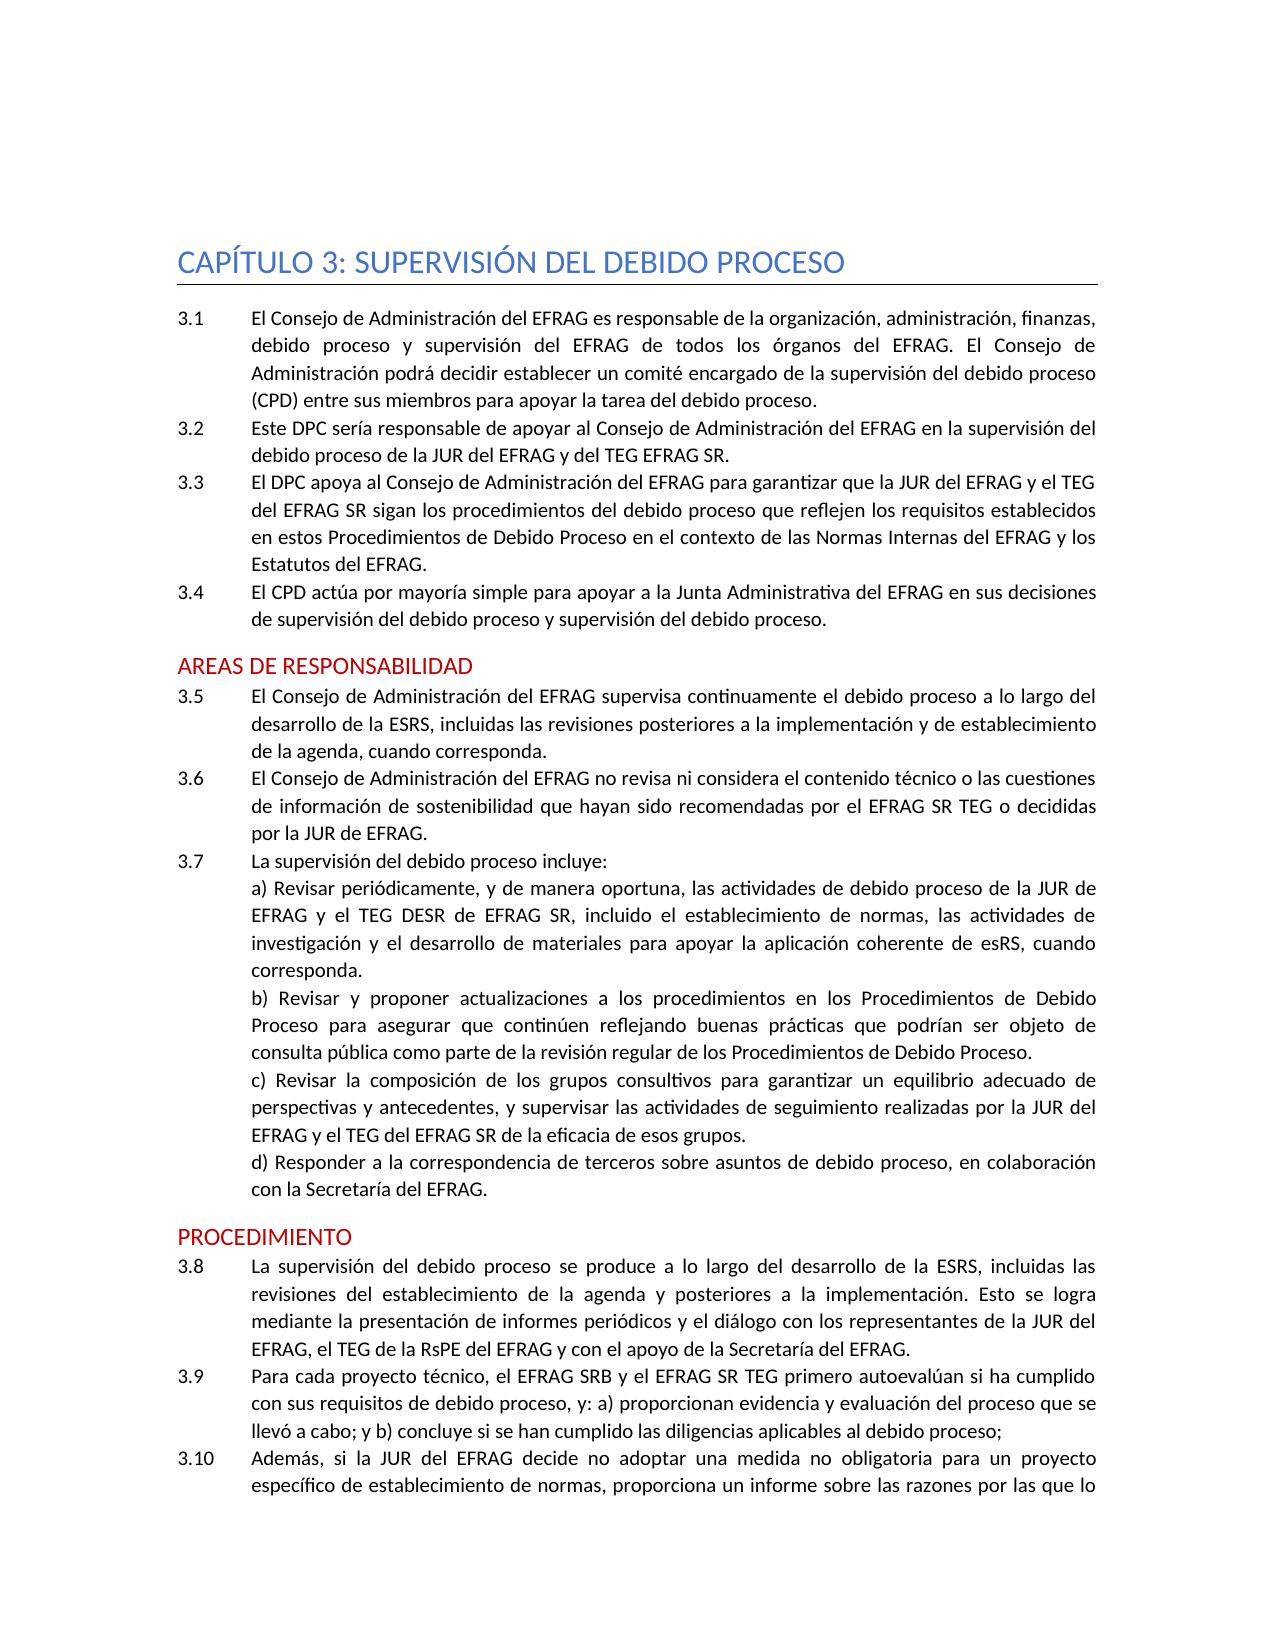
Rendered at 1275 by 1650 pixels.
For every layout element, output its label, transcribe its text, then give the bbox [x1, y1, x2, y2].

text 3.9 Para cada proyecto técnico, el EFRAG SRB y el EFRAG SR TEG primero autoevalúan si ha cumplido con sus requisitos de debido proceso, y: a) proporcionan evidencia y evaluación del proceso que se llevó a cabo; y b) concluye si se han cumplido las diligencias aplicables al debido proceso; [177, 1363, 1098, 1443]
text b) Revisar y proponer actualizaciones a los procedimientos en los Procedimientos de Debido Proceso para asegurar que continúen reflejando buenas prácticas que podrían ser objeto de consulta pública como parte de la revisión regular de los Procedimientos de Debido Proceso. [251, 985, 1098, 1065]
text 3.8 La supervisión del debido proceso se produce a lo largo del desarrollo de la ESRS, incluidas las revisiones del establecimiento de la agenda y posteriores a la implementación. Esto se logra mediante la presentación de informes periódicos y el diálogo con los representantes de la JUR del EFRAG, el TEG de la RsPE del EFRAG y con el apoyo de la Secretaría del EFRAG. [177, 1253, 1098, 1361]
text PROCEDIMIENTO [177, 1221, 1098, 1251]
text 3.2 Este DPC sería responsable de apoyar al Consejo de Administración del EFRAG en la supervisión del debido proceso de la JUR del EFRAG y del TEG EFRAG SR. [177, 415, 1098, 467]
text 3.7 La supervisión del debido proceso incluye: [177, 848, 1098, 873]
text CAPÍTULO 3: SUPERVISIÓN DEL DEBIDO PROCESO [177, 241, 1098, 284]
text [177, 1445, 1098, 1498]
text a) Revisar periódicamente, y de manera oportuna, las actividades de debido proceso de la JUR de EFRAG y el TEG DESR de EFRAG SR, incluido el establecimiento de normas, las actividades de investigación y el desarrollo de materiales para apoyar la aplicación coherente de esRS, cuando corresponda. [251, 875, 1098, 983]
text 3.3 El DPC apoya al Consejo de Administración del EFRAG para garantizar que la JUR del EFRAG y el TEG del EFRAG SR sigan los procedimientos del debido proceso que reflejen los requisitos establecidos en estos Procedimientos de Debido Proceso en el contexto de las Normas Internas del EFRAG y los Estatutos del EFRAG. [177, 469, 1098, 577]
text AREAS DE RESPONSABILIDAD [177, 651, 1098, 681]
text c) Revisar la composición de los grupos consultivos para garantizar un equilibrio adecuado de perspectivas y antecedentes, y supervisar las actividades de seguimiento realizadas por la JUR del EFRAG y el TEG del EFRAG SR de la eficacia de esos grupos. [251, 1067, 1098, 1147]
text d) Responder a la correspondencia de terceros sobre asuntos de debido proceso, en colaboración con la Secretaría del EFRAG. [251, 1149, 1098, 1202]
text 3.6 El Consejo de Administración del EFRAG no revisa ni considera el contenido técnico o las cuestiones de información de sostenibilidad que hayan sido recomendadas por el EFRAG SR TEG o decididas por la JUR de EFRAG. [177, 766, 1098, 846]
text 3.4 El CPD actúa por mayoría simple para apoyar a la Junta Administrativa del EFRAG en sus decisiones de supervisión del debido proceso y supervisión del debido proceso. [177, 579, 1098, 632]
text 3.5 El Consejo de Administración del EFRAG supervisa continuamente el debido proceso a lo largo del desarrollo de la ESRS, incluidas las revisiones posteriores a la implementación y de establecimiento de la agenda, cuando corresponda. [177, 683, 1098, 764]
text 3.1 El Consejo de Administración del EFRAG es responsable de la organización, administración, finanzas, debido proceso y supervisión del EFRAG de todos los órganos del EFRAG. El Consejo de Administración podrá decidir establecer un comité encargado de la supervisión del debido proceso (CPD) entre sus miembros para apoyar la tarea del debido proceso. [177, 305, 1098, 413]
